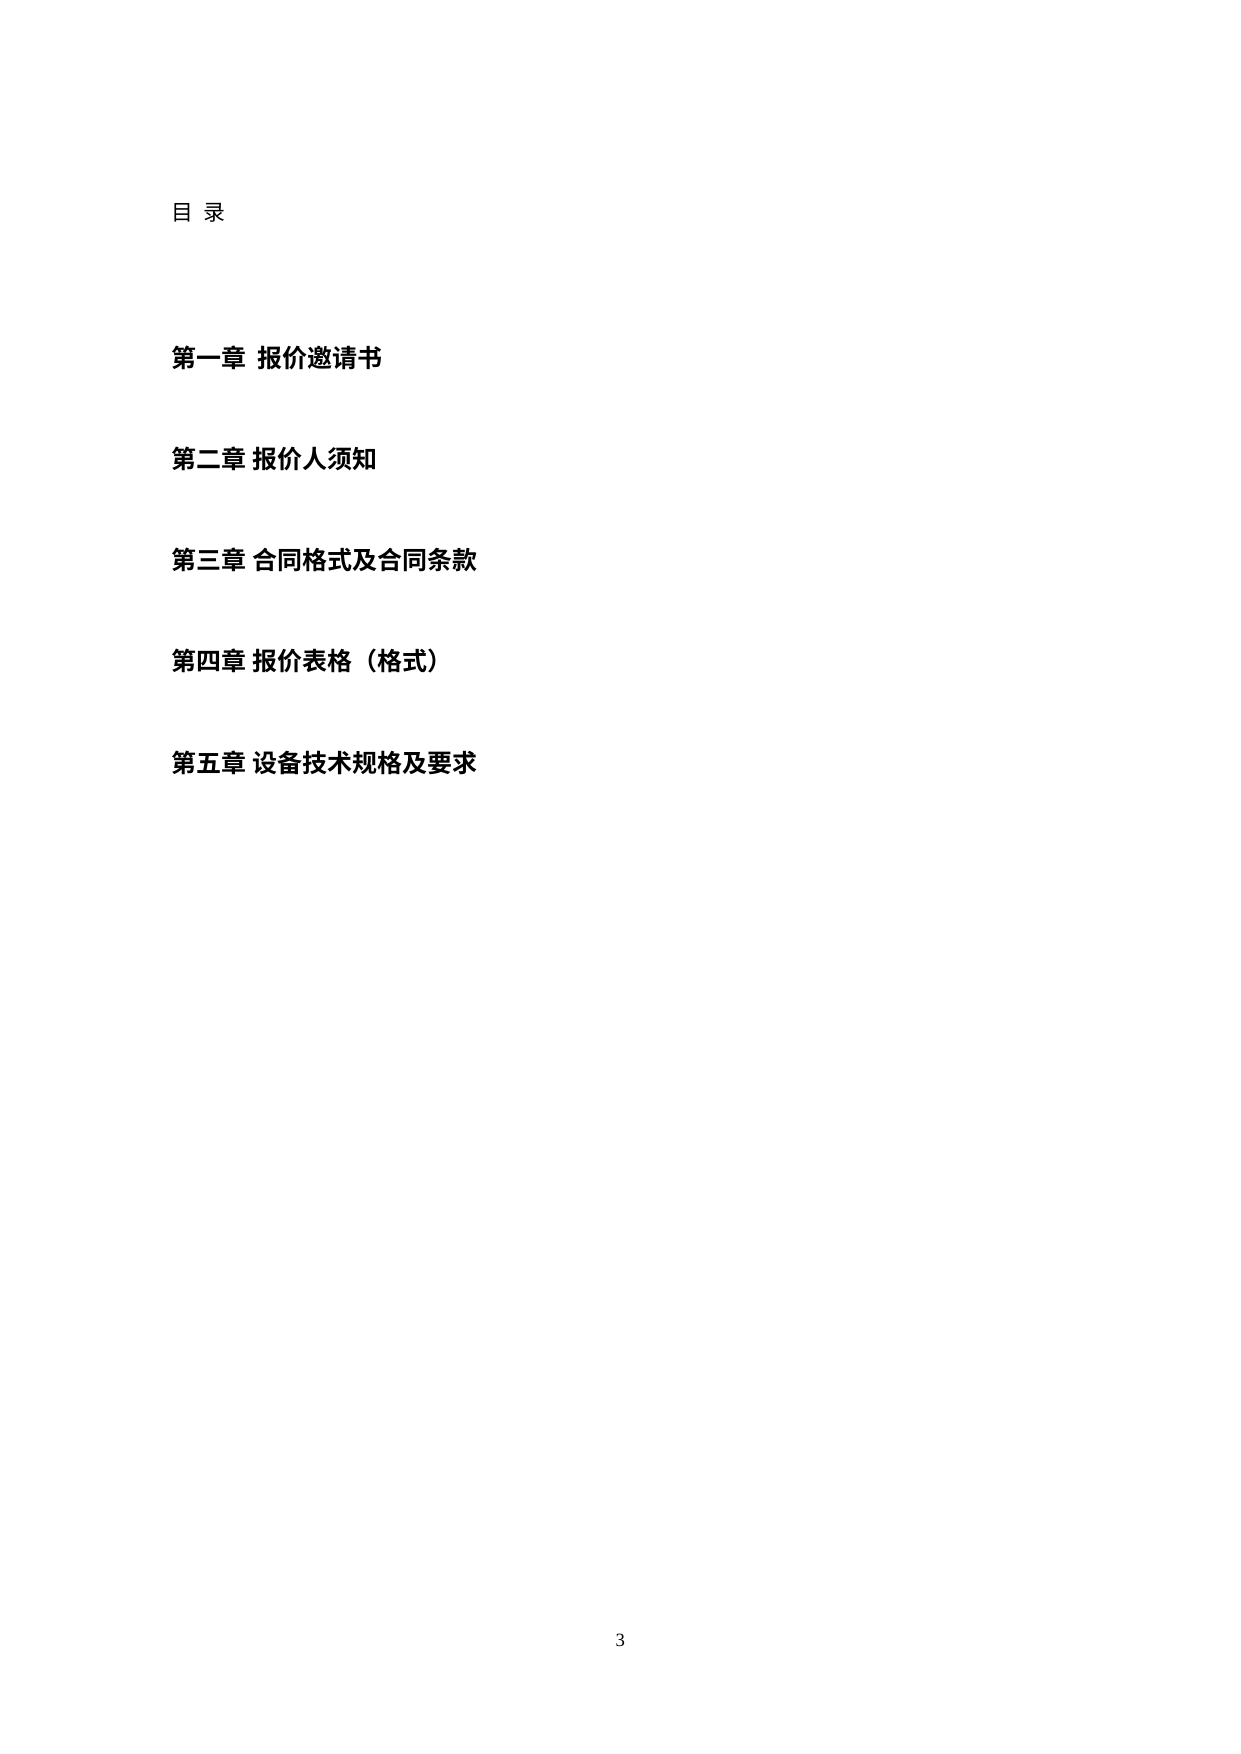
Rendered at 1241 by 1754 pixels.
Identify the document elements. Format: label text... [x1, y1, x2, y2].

text 第四章 报价表格（格式） 7 [171, 627, 1069, 692]
text 目 录 [171, 194, 1069, 227]
text 第五章 设备技术规格及要求 17 [171, 729, 1069, 794]
text 第三章 合同格式及合同条款 5 [171, 526, 1069, 591]
text 第二章 报价人须知 2 [171, 425, 1069, 490]
text 第一章 报价邀请书 2 [171, 324, 1069, 389]
